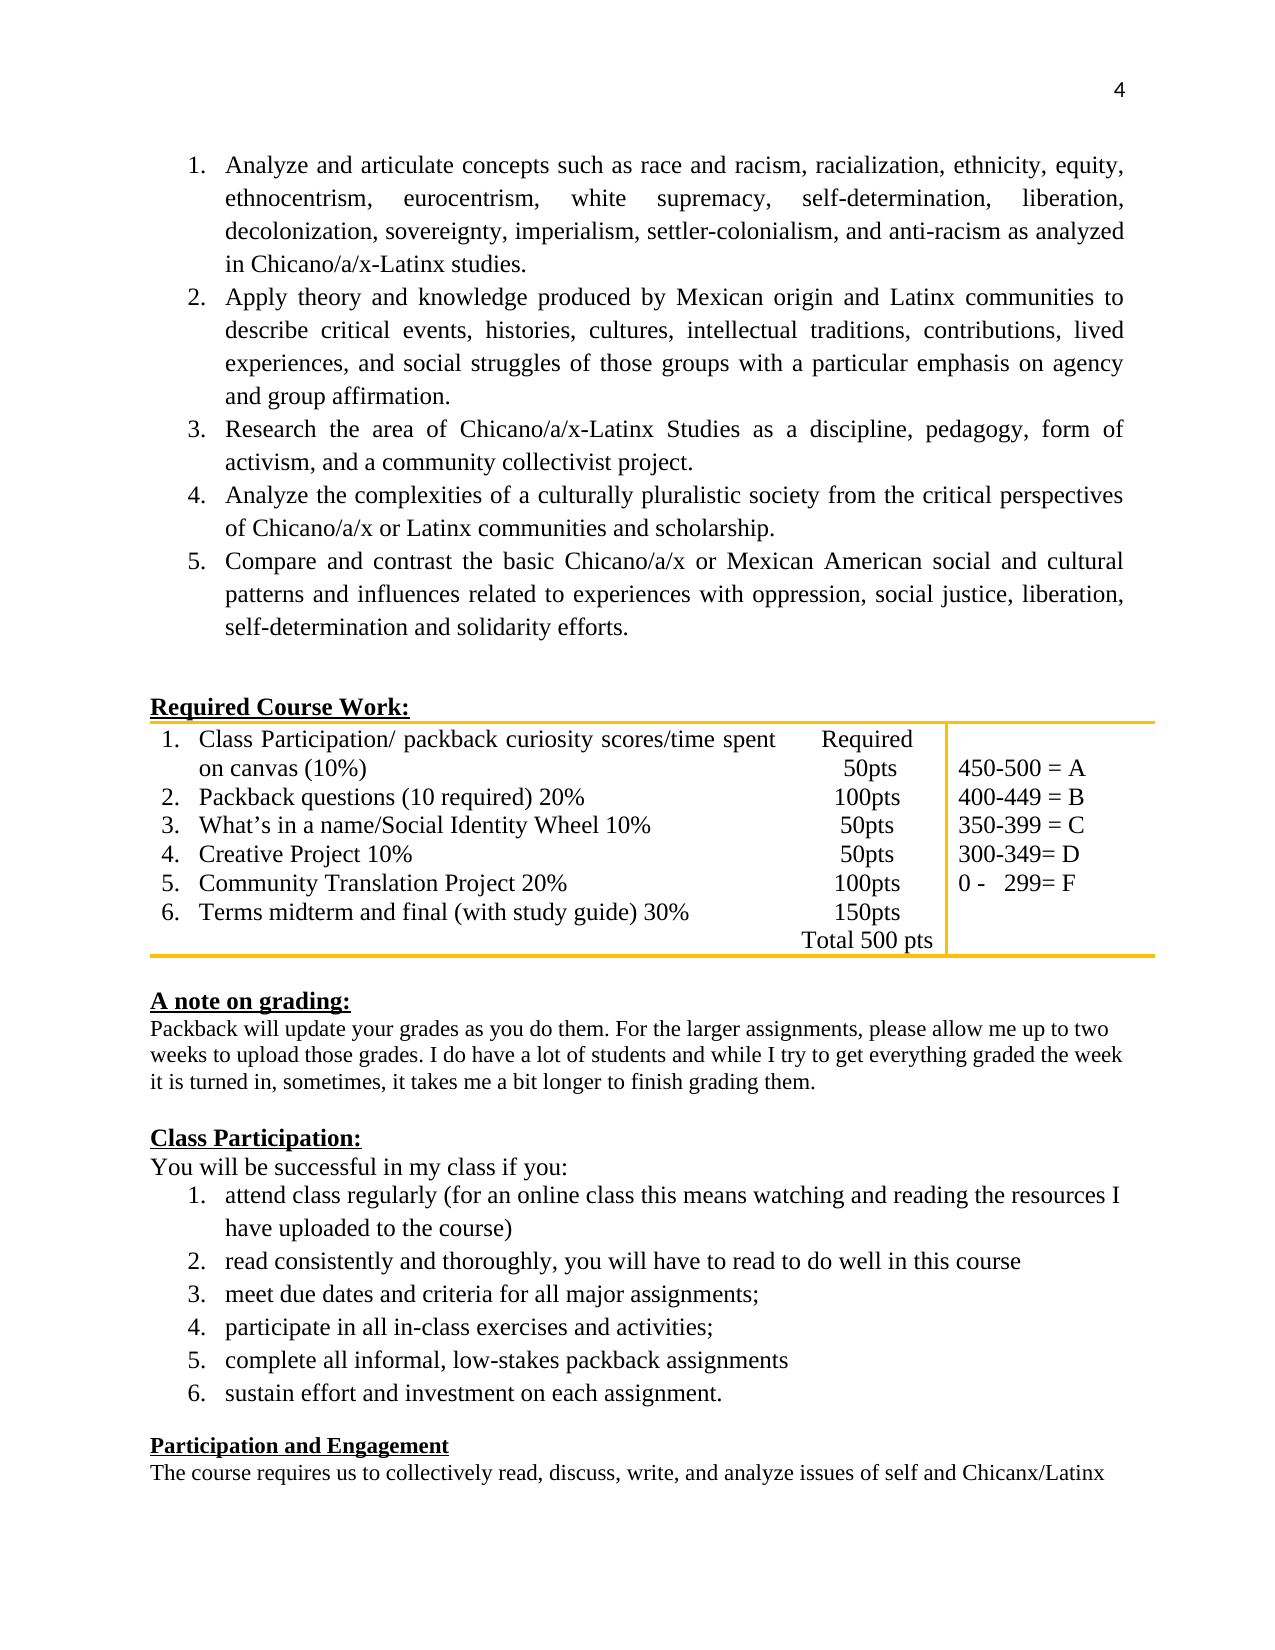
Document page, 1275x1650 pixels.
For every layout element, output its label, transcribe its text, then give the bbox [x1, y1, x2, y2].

text Participation and Engagement [150, 1432, 1125, 1459]
list Apply theory and knowledge produced by Mexican origin and Latinx communities to describe critical events, histories, cultures, intellectual traditions, contributions, lived experiences, and social struggles of those groups with a particular emphasis on agency and group affirmation. [187, 282, 1125, 410]
list complete all informal, low-stakes packback assignments [187, 1345, 1125, 1374]
text Class Participation: [150, 1123, 1125, 1152]
list participate in all in-class exercises and activities; [187, 1312, 1125, 1341]
table_header 450-500 = A 400-449 = B 350-399 = C 300-349= D 0 - 299= F [948, 724, 1155, 954]
table_header Class Participation/ packback curiosity scores/time spent on canvas (10%) Packback questions (10 required) 20% What’s in a name/Social Identity Wheel 10% Creative Project 10% Community Translation Project 20% Terms midterm and final (with study guide) 30% [150, 724, 787, 954]
text Required Course Work: [150, 692, 1125, 721]
text You will be successful in my class if you: [150, 1152, 1125, 1180]
list meet due dates and criteria for all major assignments; [187, 1279, 1125, 1308]
list Research the area of Chicano/a/x-Latinx Studies as a discipline, pedagogy, form of activism, and a community collectivist project. [187, 414, 1125, 476]
list attend class regularly (for an online class this means watching and reading the resources I have uploaded to the course) [187, 1180, 1125, 1242]
list sustain effort and investment on each assignment. [187, 1378, 1125, 1407]
list Analyze and articulate concepts such as race and racism, racialization, ethnicity, equity, ethnocentrism, eurocentrism, white supremacy, self-determination, liberation, decolonization, sovereignty, imperialism, settler-colonialism, and anti-racism as analyzed in Chicano/a/x-Latinx studies. [187, 150, 1125, 278]
table_header Required 50pts 100pts 50pts 50pts 100pts 150pts Total 500 pts [788, 724, 945, 954]
list Analyze the complexities of a culturally pluralistic society from the critical perspectives of Chicano/a/x or Latinx communities and scholarship. [187, 480, 1125, 542]
list Compare and contrast the basic Chicano/a/x or Mexican American social and cultural patterns and influences related to experiences with oppression, social justice, liberation, self-determination and solidarity efforts. [187, 546, 1125, 641]
list read consistently and thoroughly, you will have to read to do well in this course [187, 1246, 1125, 1275]
text A note on grading: [150, 986, 1125, 1015]
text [150, 1459, 1125, 1485]
text Packback will update your grades as you do them. For the larger assignments, please allow me up to two weeks to upload those grades. I do have a lot of students and while I try to get everything graded the week it is turned in, sometimes, it takes me a bit longer to finish grading them. [150, 1015, 1125, 1094]
